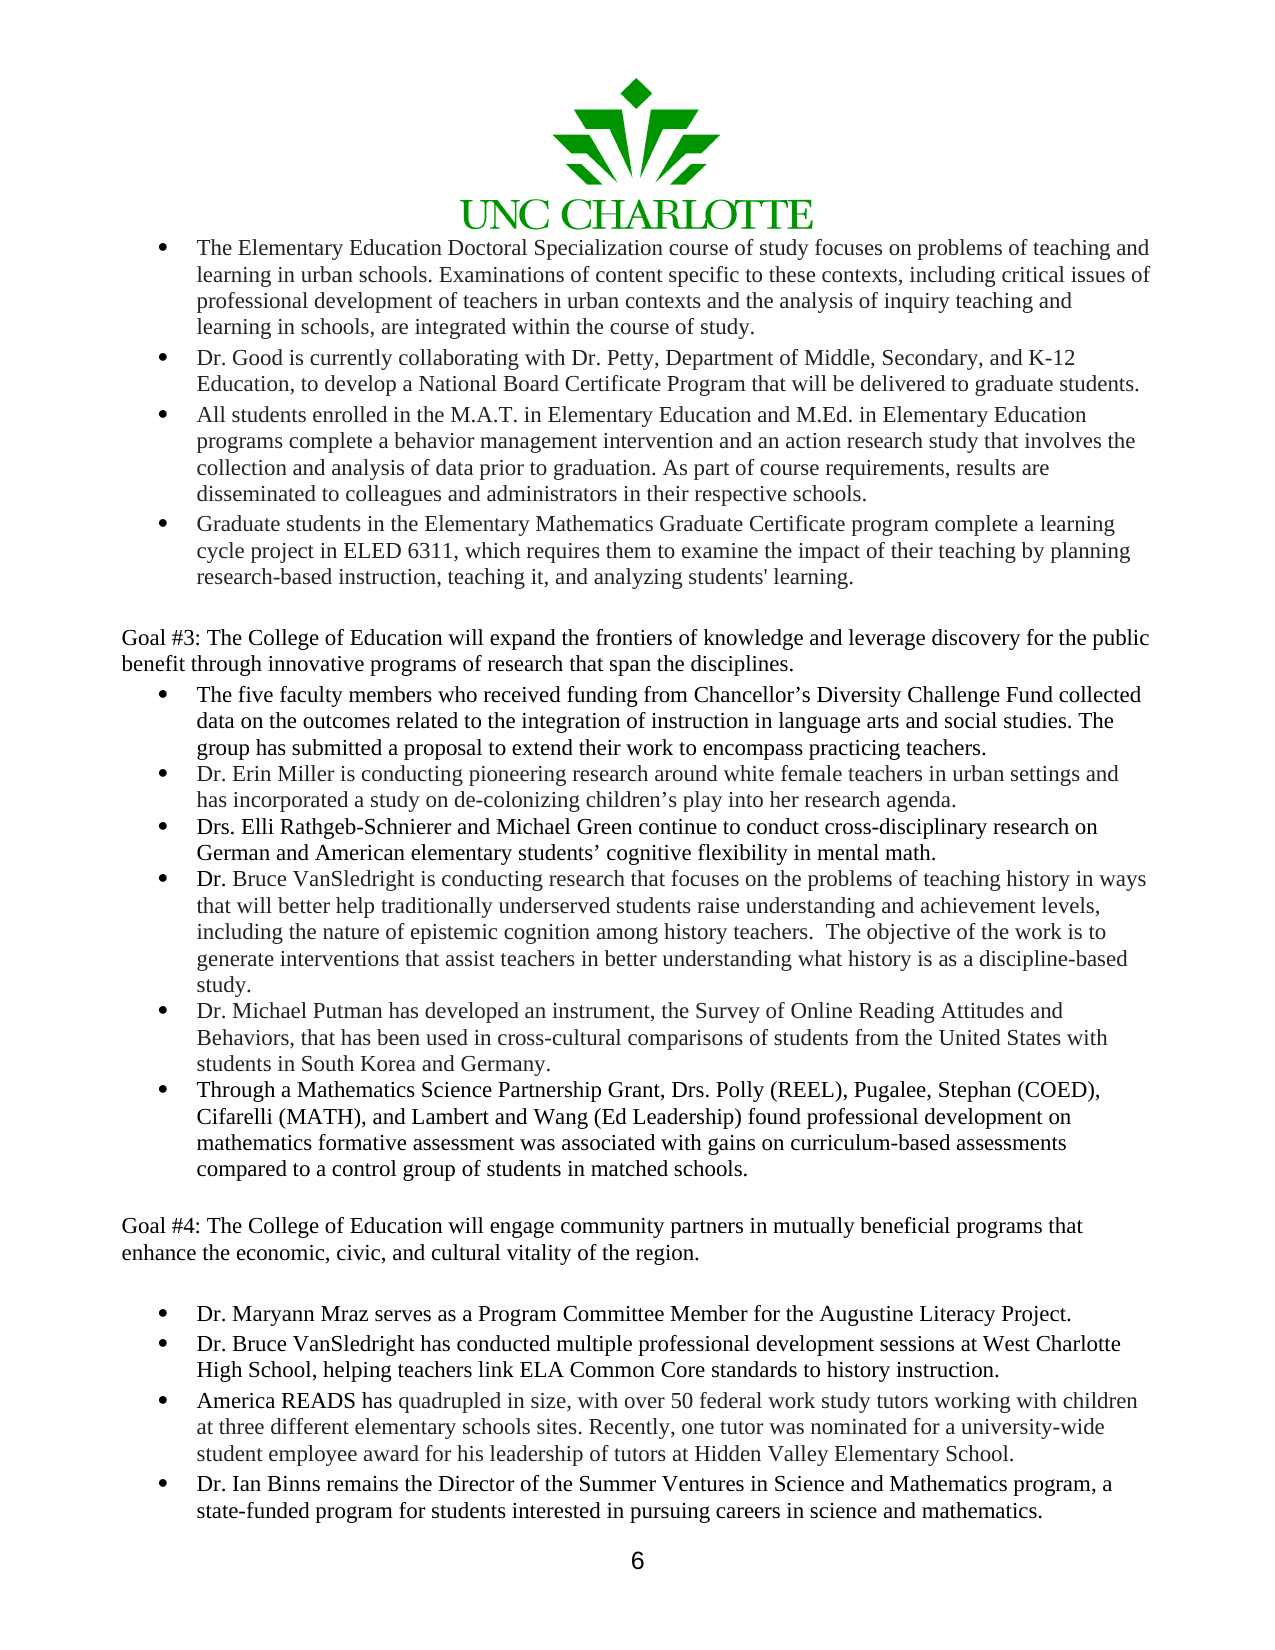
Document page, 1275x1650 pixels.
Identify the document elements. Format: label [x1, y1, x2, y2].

table_header [109, 234, 1166, 1527]
picture [457, 75, 818, 234]
